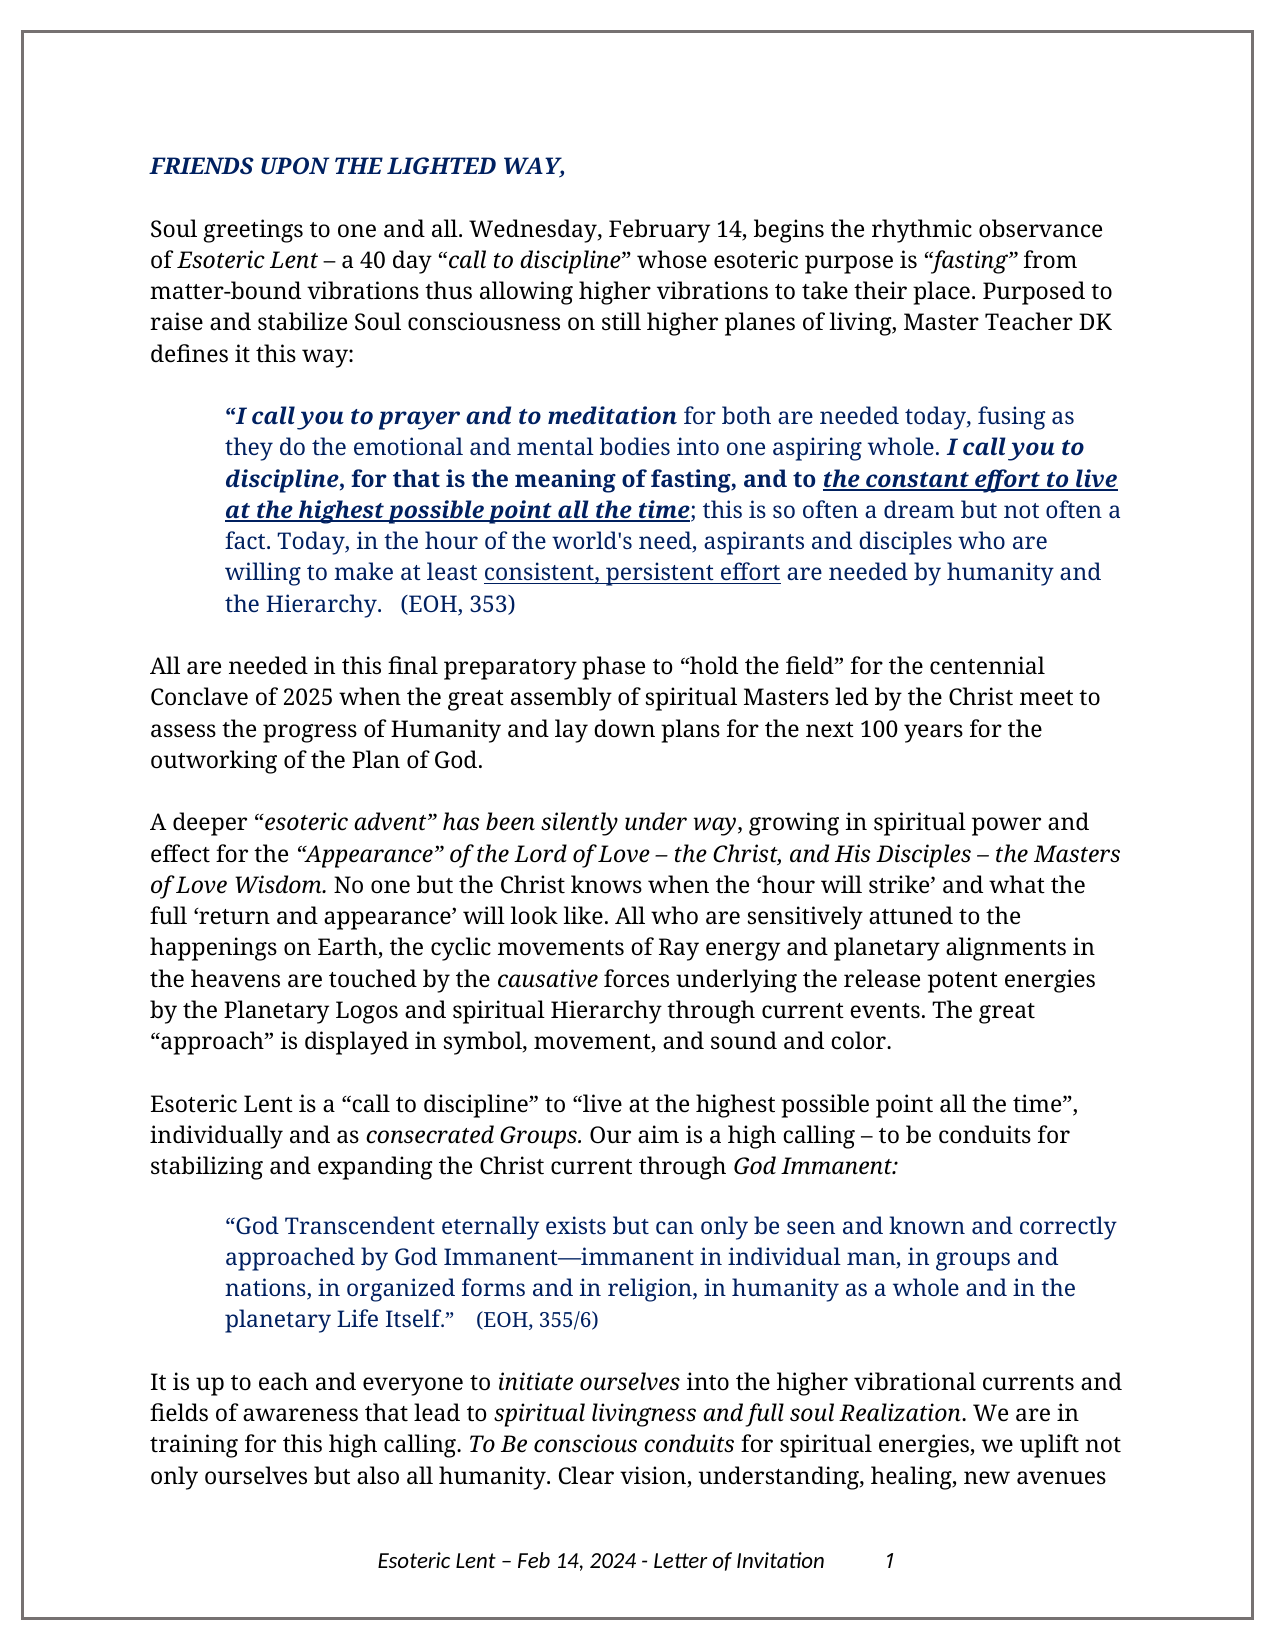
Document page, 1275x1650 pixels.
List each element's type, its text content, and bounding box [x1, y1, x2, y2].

text Esoteric Lent is a “call to discipline” to “live at the highest possible point all the time”, individually and as consecrated Groups. Our aim is a high calling – to be conduits for stabilizing and expanding the Christ current through God Immanent: [150, 1087, 1125, 1181]
text All are needed in this final preparatory phase to “hold the field” for the centennial Conclave of 2025 when the great assembly of spiritual Masters led by the Christ meet to assess the progress of Humanity and lay down plans for the next 100 years for the outworking of the Plan of God. [150, 650, 1125, 775]
text FRIENDS UPON THE LIGHTED WAY, [150, 150, 1125, 181]
text Soul greetings to one and all. Wednesday, February 14, begins the rhythmic observance of Esoteric Lent – a 40 day “call to discipline” whose esoteric purpose is “fasting” from matter-bound vibrations thus allowing higher vibrations to take their place. Purposed to raise and stabilize Soul consciousness on still higher planes of living, Master Teacher DK defines it this way: [150, 212, 1125, 369]
text A deeper “esoteric advent” has been silently under way, growing in spiritual power and effect for the “Appearance” of the Lord of Love – the Christ, and His Disciples – the Masters of Love Wisdom. No one but the Christ knows when the ‘hour will strike’ and what the full ‘return and appearance’ will look like. All who are sensitively attuned to the happenings on Earth, the cyclic movements of Ray energy and planetary alignments in the heavens are touched by the causative forces underlying the release potent energies by the Planetary Logos and spiritual Hierarchy through current events. The great “approach” is displayed in symbol, movement, and sound and color. [150, 806, 1125, 1056]
text “God Transcendent eternally exists but can only be seen and known and correctly approached by God Immanent—immanent in individual man, in groups and nations, in organized forms and in religion, in humanity as a whole and in the planetary Life Itself.” (EOH, 355/6) [225, 1210, 1125, 1335]
text “I call you to prayer and to meditation for both are needed today, fusing as they do the emotional and mental bodies into one aspiring whole. I call you to discipline, for that is the meaning of fasting, and to the constant effort to live at the highest possible point all the time; this is so often a dream but not often a fact. Today, in the hour of the world's need, aspirants and disciples who are willing to make at least consistent, persistent effort are needed by humanity and the Hierarchy. (EOH, 353) [225, 400, 1125, 619]
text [150, 1366, 1125, 1491]
